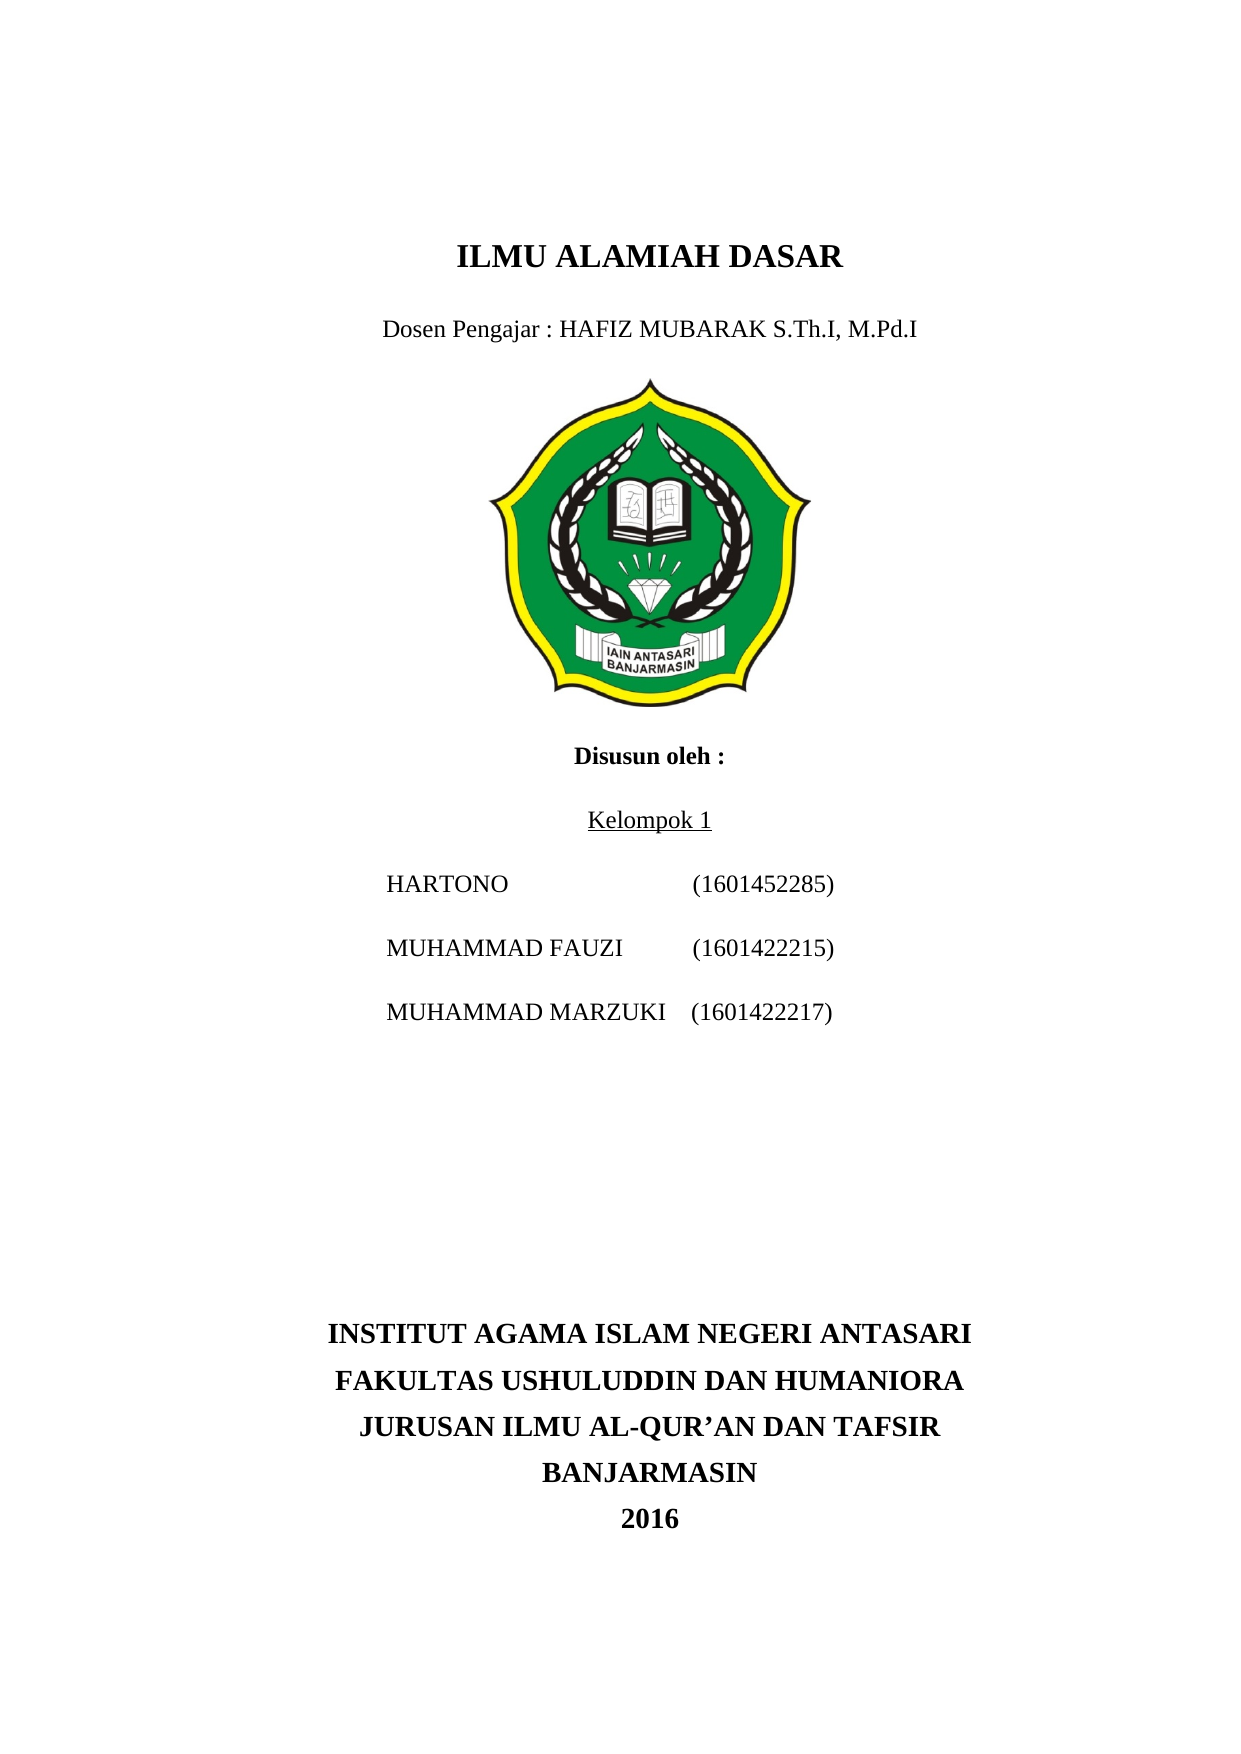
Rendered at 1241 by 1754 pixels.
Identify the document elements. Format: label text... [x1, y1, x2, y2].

text MUHAMMAD MARZUKI (1601422217) [311, 997, 1063, 1026]
text JURUSAN ILMU AL-QUR’AN DAN TAFSIR [236, 1409, 1063, 1442]
text Dosen Pengajar : HAFIZ MUBARAK S.Th.I, M.Pd.I [236, 314, 1063, 343]
text Kelompok 1 [236, 805, 1063, 834]
text FAKULTAS USHULUDDIN DAN HUMANIORA [236, 1363, 1063, 1396]
text 2016 [236, 1501, 1063, 1534]
text BANJARMASIN [236, 1455, 1063, 1488]
picture [488, 378, 812, 707]
text ILMU ALAMIAH DASAR [236, 236, 1063, 274]
text MUHAMMAD FAUZI (1601422215) [311, 933, 1063, 962]
text INSTITUT AGAMA ISLAM NEGERI ANTASARI [236, 1317, 1063, 1350]
text HARTONO (1601452285) [311, 869, 1063, 898]
text Disusun oleh : [236, 741, 1063, 770]
